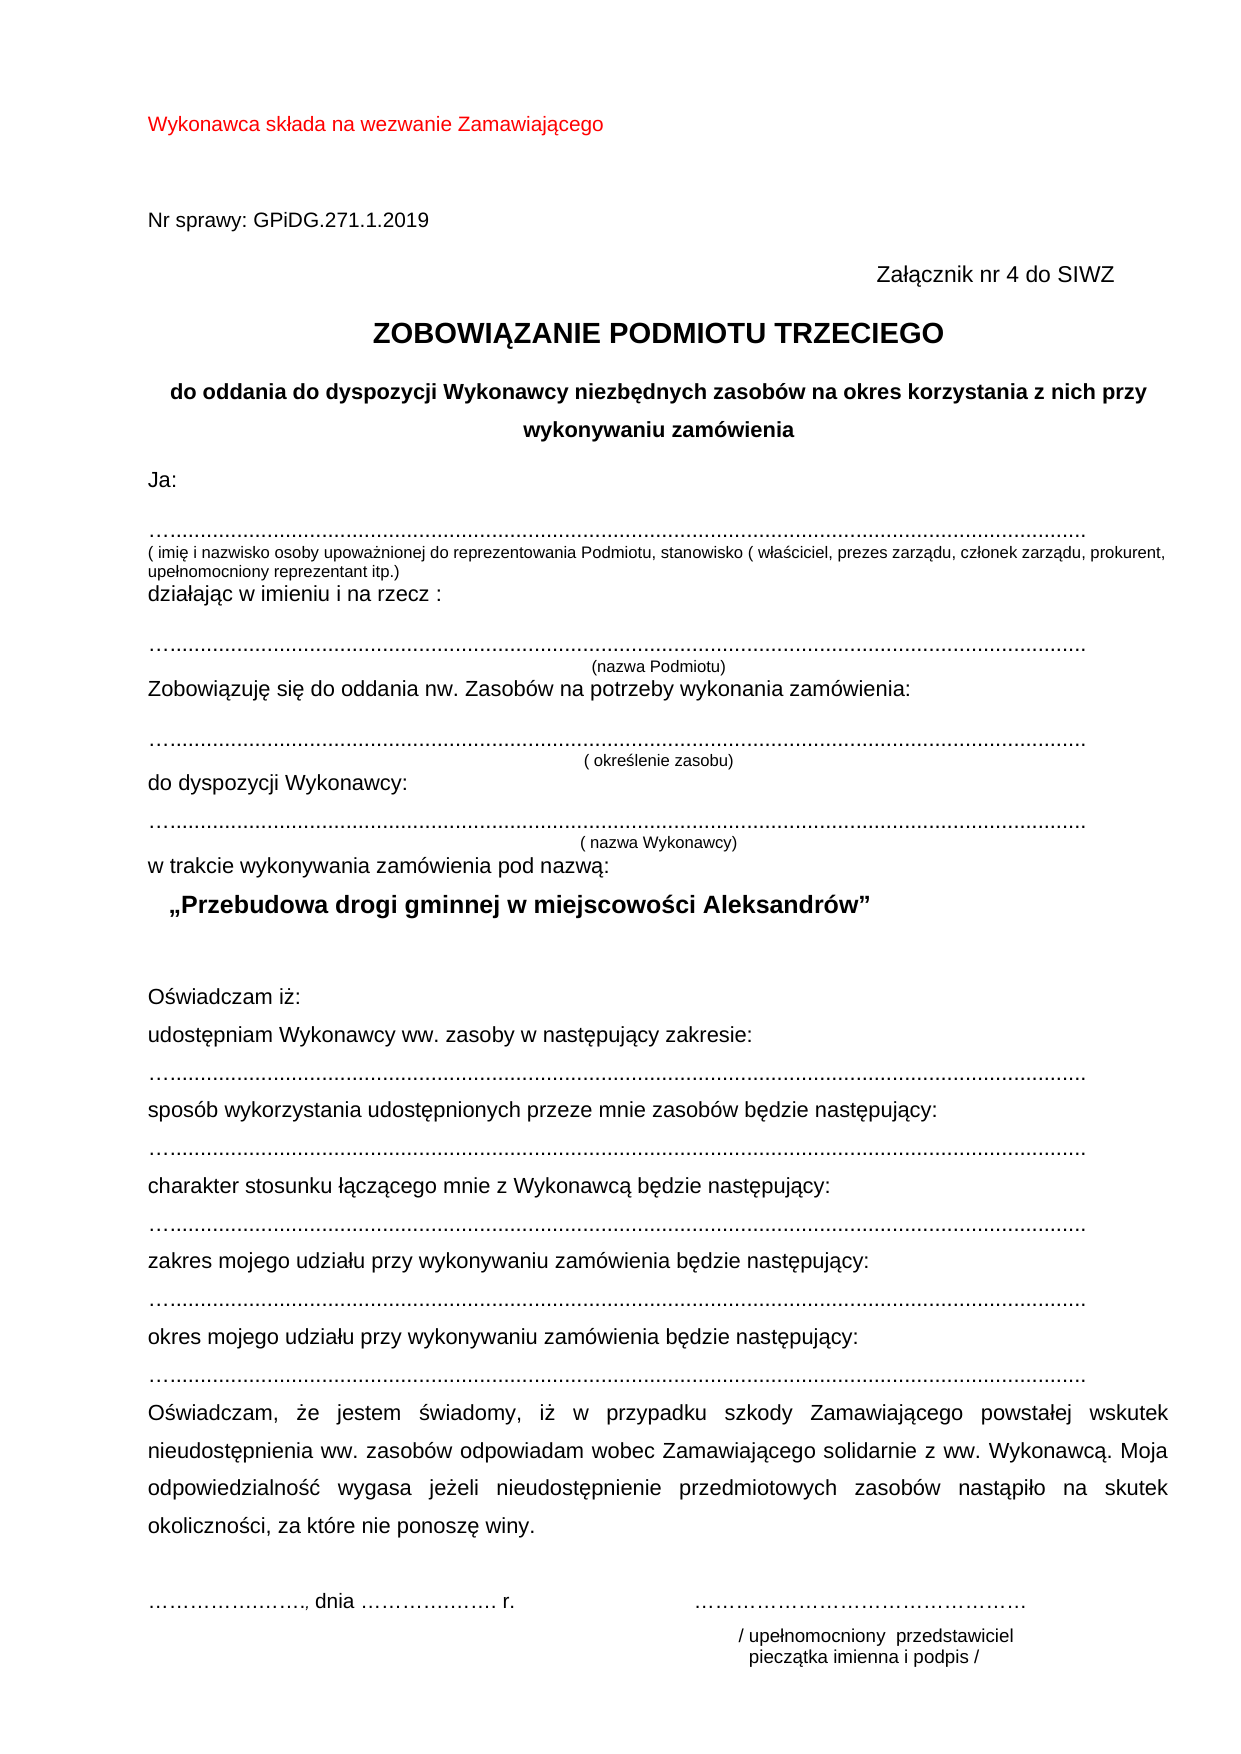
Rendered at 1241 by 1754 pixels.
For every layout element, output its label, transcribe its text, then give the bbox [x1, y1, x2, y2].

text …....................................................................................................................................................... [148, 1135, 1169, 1160]
list udostępniam Wykonawcy ww. zasoby w następujący zakresie: [148, 1022, 1169, 1047]
text …....................................................................................................................................................... [148, 726, 1169, 751]
text …....................................................................................................................................................... [148, 631, 1169, 656]
text …....................................................................................................................................................... [148, 1286, 1169, 1311]
text Zobowiązuję się do oddania nw. Zasobów na potrzeby wykonania zamówienia: [148, 676, 1169, 701]
text działając w imieniu i na rzecz : [148, 581, 1169, 606]
text Wykonawca składa na wezwanie Zamawiającego [148, 112, 1169, 136]
text …………….……., dnia ………….……. r. ………………………………………… [148, 1589, 1169, 1613]
list zakres mojego udziału przy wykonywaniu zamówienia będzie następujący: [148, 1248, 1169, 1274]
text …....................................................................................................................................................... [148, 1059, 1169, 1084]
text …....................................................................................................................................................... [148, 1362, 1169, 1387]
text Oświadczam, że jestem świadomy, iż w przypadku szkody Zamawiającego powstałej wskutek nieudostępnienia ww. zasobów odpowiadam wobec Zamawiającego solidarnie z ww. Wykonawcą. Moja odpowiedzialność wygasa jeżeli nieudostępnienie przedmiotowych zasobów nastąpiło na skutek okoliczności, za które nie ponoszę winy. [148, 1400, 1169, 1538]
list charakter stosunku łączącego mnie z Wykonawcą będzie następujący: [148, 1173, 1169, 1198]
list okres mojego udziału przy wykonywaniu zamówienia będzie następujący: [148, 1324, 1169, 1349]
text ( imię i nazwisko osoby upoważnionej do reprezentowania Podmiotu, stanowisko ( właściciel, prezes zarządu, członek zarządu, prokurent, upełnomocniony reprezentant itp.) [148, 542, 1169, 581]
text „Przebudowa drogi gminnej w miejscowości Aleksandrów” [148, 890, 1169, 919]
text …....................................................................................................................................................... [148, 517, 1169, 542]
text Załącznik nr 4 do SIWZ [148, 261, 1169, 287]
text Ja: [148, 467, 1169, 492]
text …....................................................................................................................................................... [148, 808, 1169, 833]
text Oświadczam iż: [148, 984, 1169, 1009]
text w trakcie wykonywania zamówienia pod nazwą: [148, 852, 1169, 878]
text ( określenie zasobu) [148, 751, 1169, 770]
text Nr sprawy: GPiDG.271.1.2019 [148, 208, 1169, 232]
text (nazwa Podmiotu) [148, 656, 1169, 676]
text do oddania do dyspozycji Wykonawcy niezbędnych zasobów na okres korzystania z nich przy wykonywaniu zamówienia [148, 379, 1169, 442]
list sposób wykorzystania udostępnionych przeze mnie zasobów będzie następujący: [148, 1097, 1169, 1122]
text …....................................................................................................................................................... [148, 1211, 1169, 1236]
text / upełnomocniony przedstawiciel [148, 1625, 1169, 1646]
text ( nazwa Wykonawcy) [148, 833, 1169, 852]
text ZOBOWIĄZANIE PODMIOTU TRZECIEGO [148, 316, 1169, 349]
text pieczątka imienna i podpis / [148, 1646, 1169, 1668]
text do dyspozycji Wykonawcy: [148, 770, 1169, 796]
